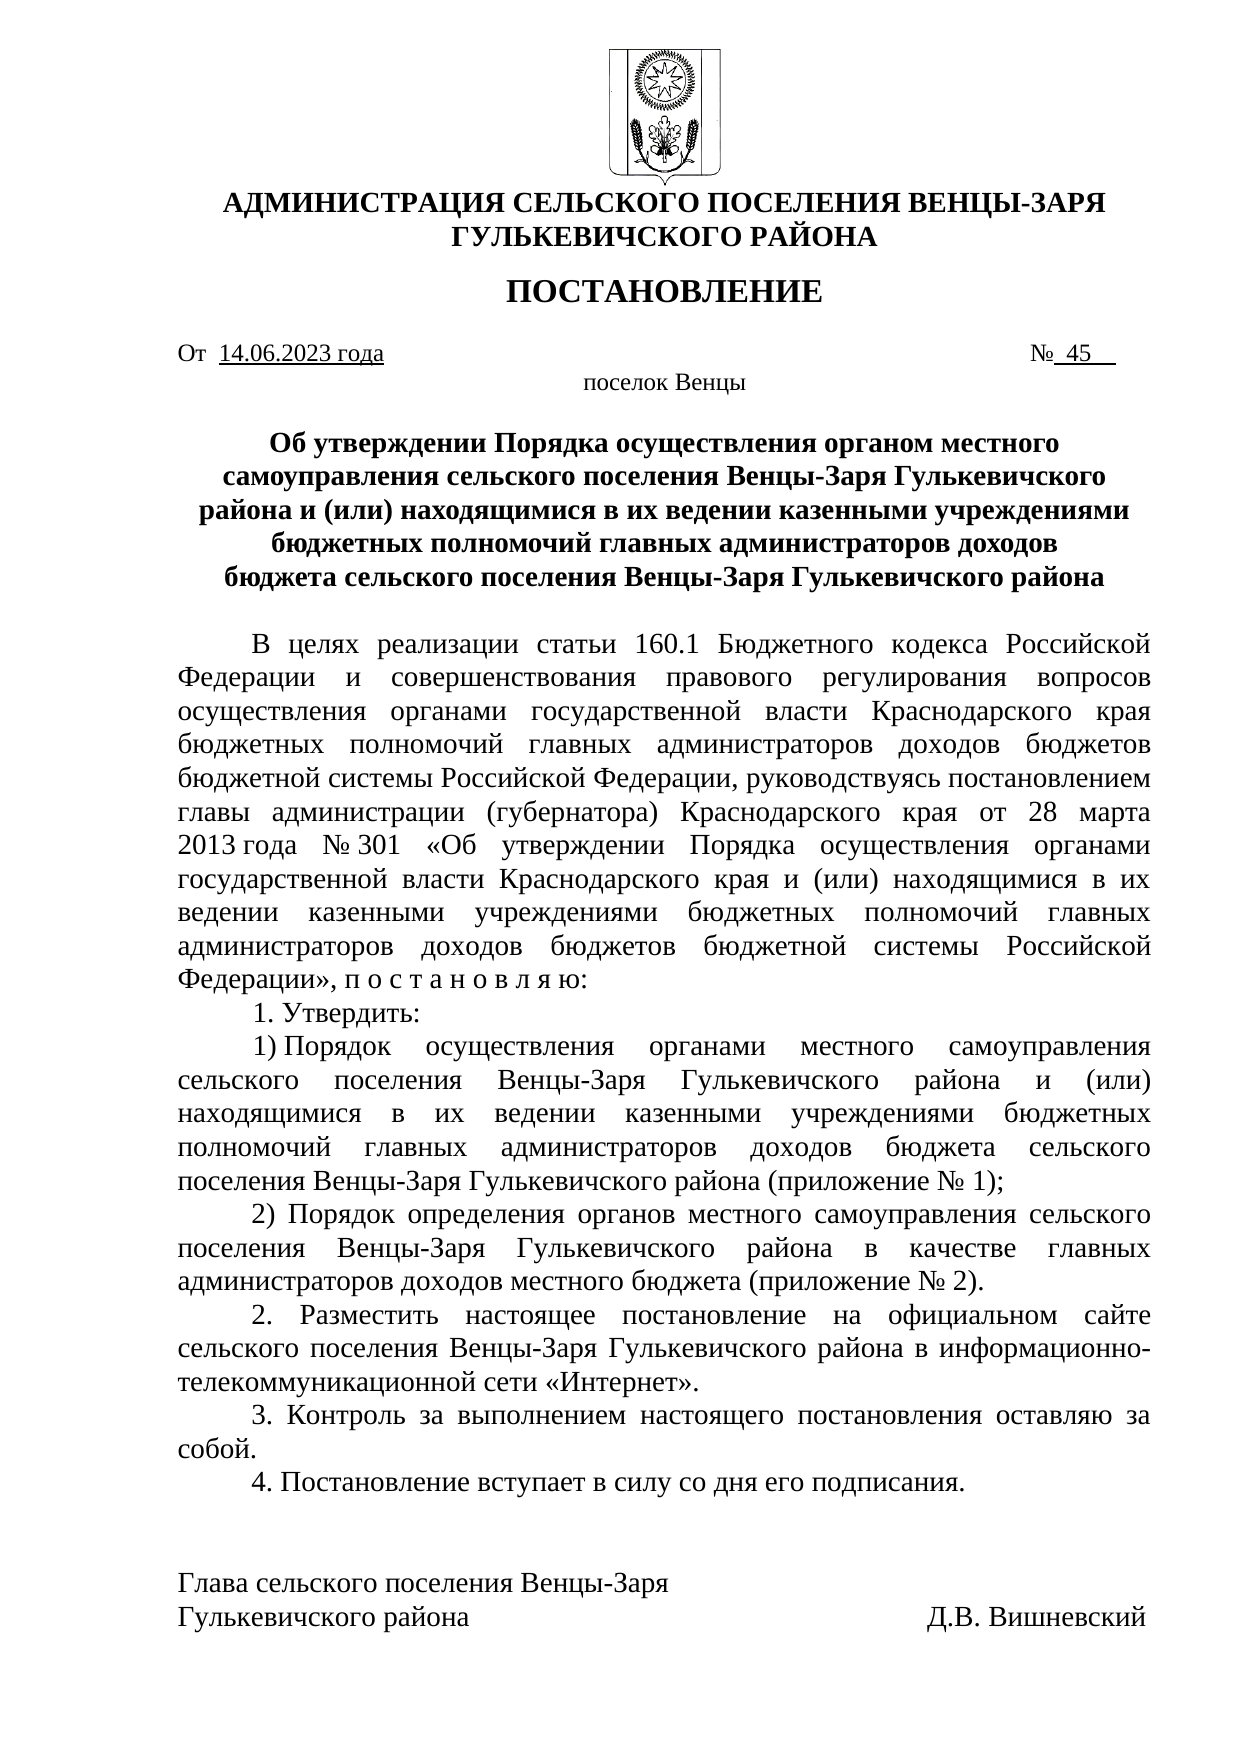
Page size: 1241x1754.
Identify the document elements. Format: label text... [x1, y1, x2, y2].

text 2) Порядок определения органов местного самоуправления сельского поселения Венцы-Заря Гулькевичского района в качестве главных администраторов доходов местного бюджета (приложение № 2). [177, 1196, 1152, 1297]
text ГУЛЬКЕВИЧСКОГО РАЙОНА [177, 219, 1152, 252]
text 1) Порядок осуществления органами местного самоуправления сельского поселения Венцы-Заря Гулькевичского района и (или) находящимися в их ведении казенными учреждениями бюджетных полномочий главных администраторов доходов бюджета сельского поселения Венцы-Заря Гулькевичского района (приложение № 1); [177, 1028, 1152, 1196]
text бюджета сельского поселения Венцы-Заря Гулькевичского района [177, 559, 1152, 592]
text Глава сельского поселения Венцы-Заря [177, 1565, 1152, 1599]
text Об утверждении Порядка осуществления органом местного самоуправления сельского поселения Венцы-Заря Гулькевичского района и (или) находящимися в их ведении казенными учреждениями [177, 425, 1152, 525]
text От 14.06.2023 года № 45 [177, 338, 1152, 367]
text В целях реализации статьи 160.1 Бюджетного кодекса Российской Федерации и совершенствования правового регулирования вопросов осуществления органами государственной власти Краснодарского края бюджетных полномочий главных администраторов доходов бюджетов бюджетной системы Российской Федерации, руководствуясь постановлением главы администрации (губернатора) Краснодарского края от 28 марта 2013 года № 301 «Об утверждении Порядка осуществления органами государственной власти Краснодарского края и (или) находящимися в их ведении казенными учреждениями бюджетных полномочий главных администраторов доходов бюджетов бюджетной системы Российской Федерации», п о с т а н о в л я ю: [177, 626, 1152, 995]
text 4. Постановление вступает в силу со дня его подписания. [177, 1464, 1152, 1498]
text поселок Венцы [177, 367, 1152, 396]
text Гулькевичского района Д.В. Вишневский [177, 1599, 1152, 1632]
text 2. Разместить настоящее постановление на официальном сайте сельского поселения Венцы-Заря Гулькевичского района в информационно-телекоммуникационной сети «Интернет». [177, 1297, 1152, 1397]
text ПОСТАНОВЛЕНИЕ [177, 271, 1152, 310]
text 1. Утвердить: [177, 995, 1152, 1028]
text 3. Контроль за выполнением настоящего постановления оставляю за собой. [177, 1397, 1152, 1464]
text АДМИНИСТРАЦИЯ СЕЛЬСКОГО ПОСЕЛЕНИЯ ВЕНЦЫ-ЗАРЯ [177, 185, 1152, 219]
text бюджетных полномочий главных администраторов доходов [177, 525, 1152, 559]
